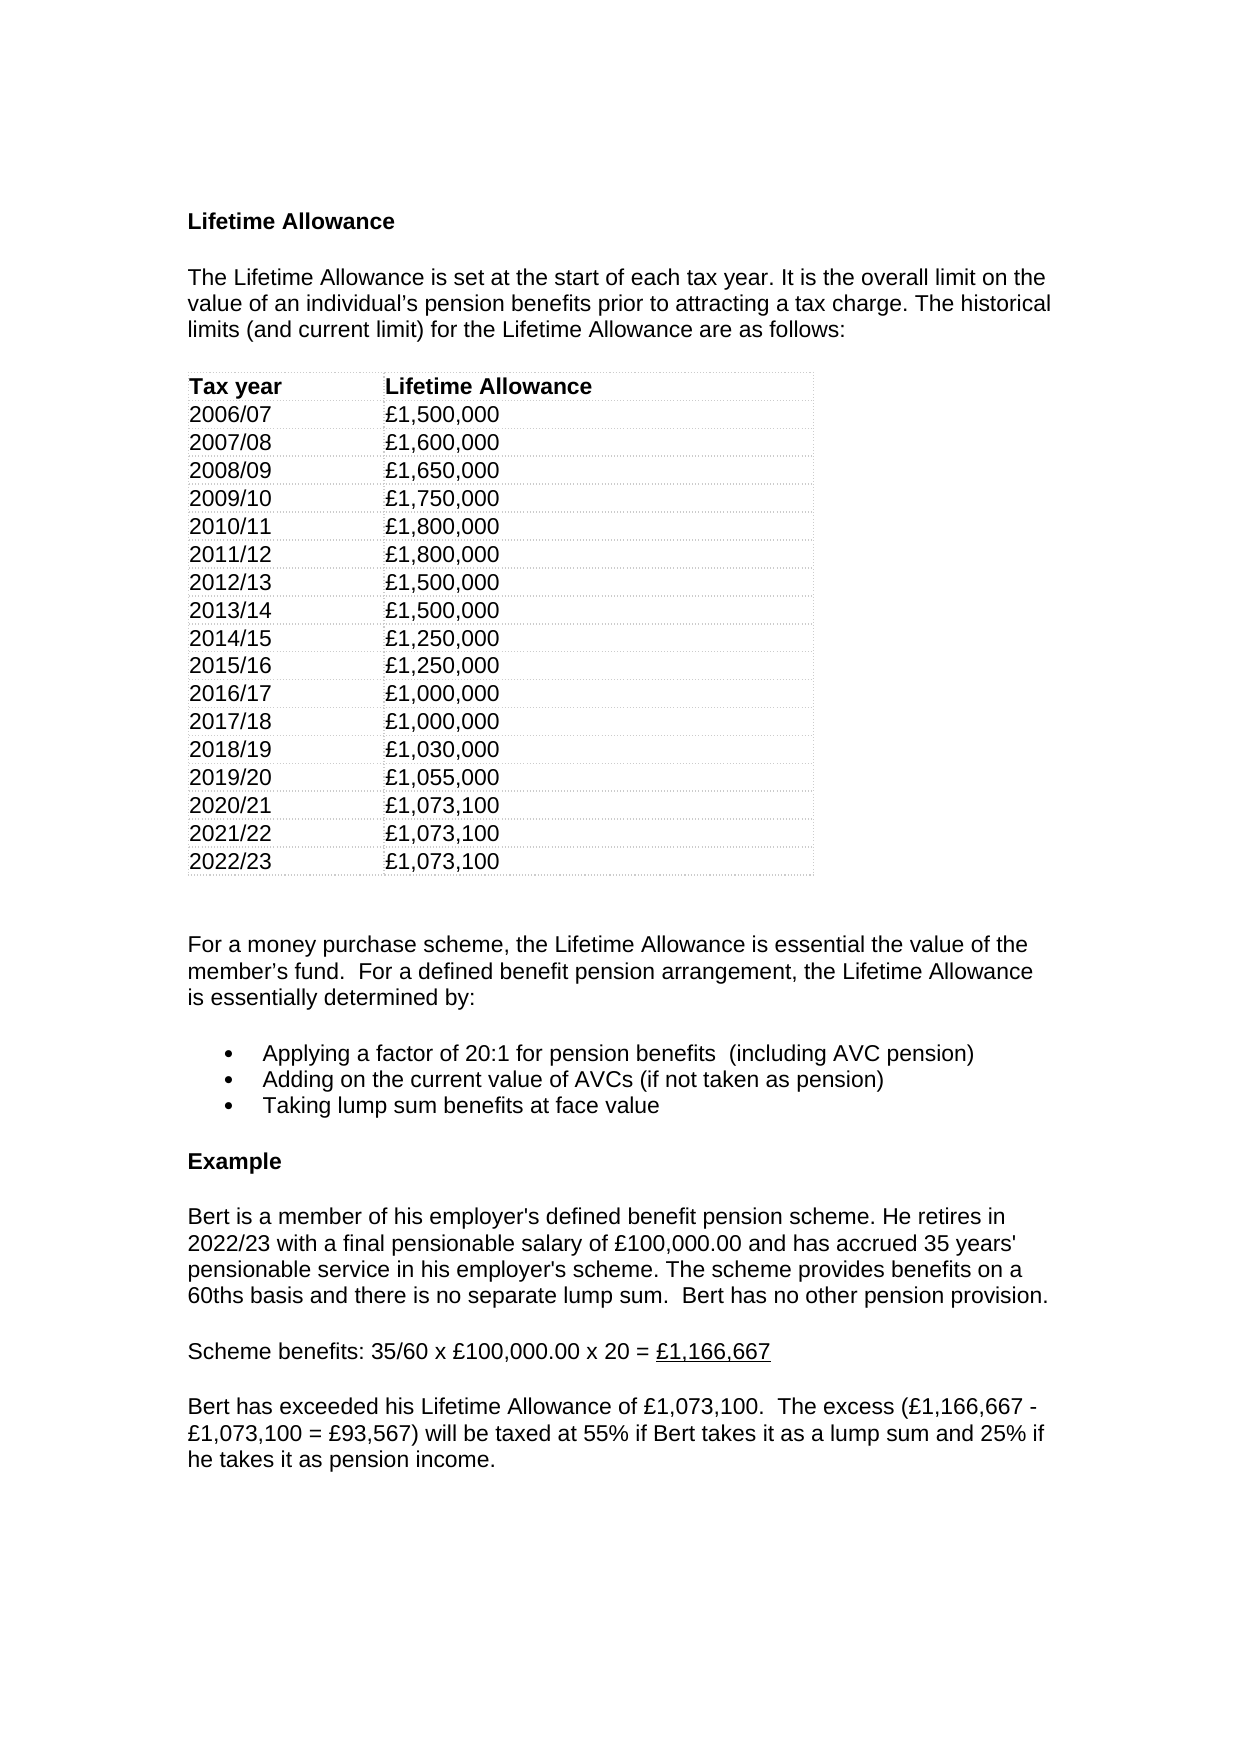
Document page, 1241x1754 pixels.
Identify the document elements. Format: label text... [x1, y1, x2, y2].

table_cell 2011/12 [188, 539, 384, 567]
table_cell 2007/08 [188, 428, 384, 455]
table_cell £1,800,000 [384, 539, 813, 567]
text Bert is a member of his employer's defined benefit pension scheme. He retires in 2022/23 with a final pensionable salary of £100,000.00 and has accrued 35 years' pensionable service in his employer's scheme. The scheme provides benefits on a 60ths basis and there is no separate lump sum. Bert has no other pension provision. [187, 1203, 1053, 1309]
text Example [187, 1148, 1053, 1174]
table_cell 2017/18 [188, 707, 384, 734]
table_cell 2016/17 [188, 679, 384, 707]
table_cell £1,000,000 [384, 679, 813, 707]
table_cell £1,750,000 [384, 483, 813, 511]
table_cell £1,073,100 [384, 790, 813, 818]
list Adding on the current value of AVCs (if not taken as pension) [225, 1066, 1053, 1092]
table_cell 2008/09 [188, 455, 384, 483]
table_cell 2010/11 [188, 511, 384, 539]
table_cell £1,800,000 [384, 511, 813, 539]
table_cell £1,600,000 [384, 428, 813, 455]
table_cell £1,250,000 [384, 623, 813, 651]
table_cell £1,000,000 [384, 707, 813, 734]
text Bert has exceeded his Lifetime Allowance of £1,073,100. The excess (£1,166,667 - £1,073,100 = £93,567) will be taxed at 55% if Bert takes it as a lump sum and 25% if he takes it as pension income. [187, 1393, 1053, 1472]
table_cell £1,500,000 [384, 595, 813, 623]
table_cell £1,500,000 [384, 567, 813, 595]
table_cell 2014/15 [188, 623, 384, 651]
table_header Tax year [188, 372, 384, 399]
table_cell 2018/19 [188, 735, 384, 762]
table_cell 2021/22 [188, 818, 384, 846]
table_cell 2019/20 [188, 763, 384, 790]
table_cell £1,073,100 [384, 846, 813, 874]
table_header Lifetime Allowance [384, 372, 813, 399]
table_cell 2020/21 [188, 790, 384, 818]
table_cell £1,500,000 [384, 400, 813, 427]
table_cell 2013/14 [188, 595, 384, 623]
list Applying a factor of 20:1 for pension benefits (including AVC pension) [225, 1039, 1053, 1066]
text For a money purchase scheme, the Lifetime Allowance is essential the value of the member’s fund. For a defined benefit pension arrangement, the Lifetime Allowance is essentially determined by: [187, 931, 1053, 1010]
table_cell 2009/10 [188, 483, 384, 511]
table_cell £1,250,000 [384, 651, 813, 679]
table_cell £1,650,000 [384, 455, 813, 483]
table_cell £1,030,000 [384, 735, 813, 762]
text Lifetime Allowance [187, 208, 1053, 234]
table_cell 2012/13 [188, 567, 384, 595]
table_cell £1,055,000 [384, 763, 813, 790]
table_cell 2022/23 [188, 846, 384, 874]
table_cell 2006/07 [188, 400, 384, 427]
table_cell 2015/16 [188, 651, 384, 679]
text Scheme benefits: 35/60 x £100,000.00 x 20 = £1,166,667 [187, 1338, 1053, 1364]
text The Lifetime Allowance is set at the start of each tax year. It is the overall limit on the value of an individual’s pension benefits prior to attracting a tax charge. The historical limits (and current limit) for the Lifetime Allowance are as follows: [187, 263, 1053, 342]
table_cell £1,073,100 [384, 818, 813, 846]
list Taking lump sum benefits at face value [225, 1092, 1053, 1118]
